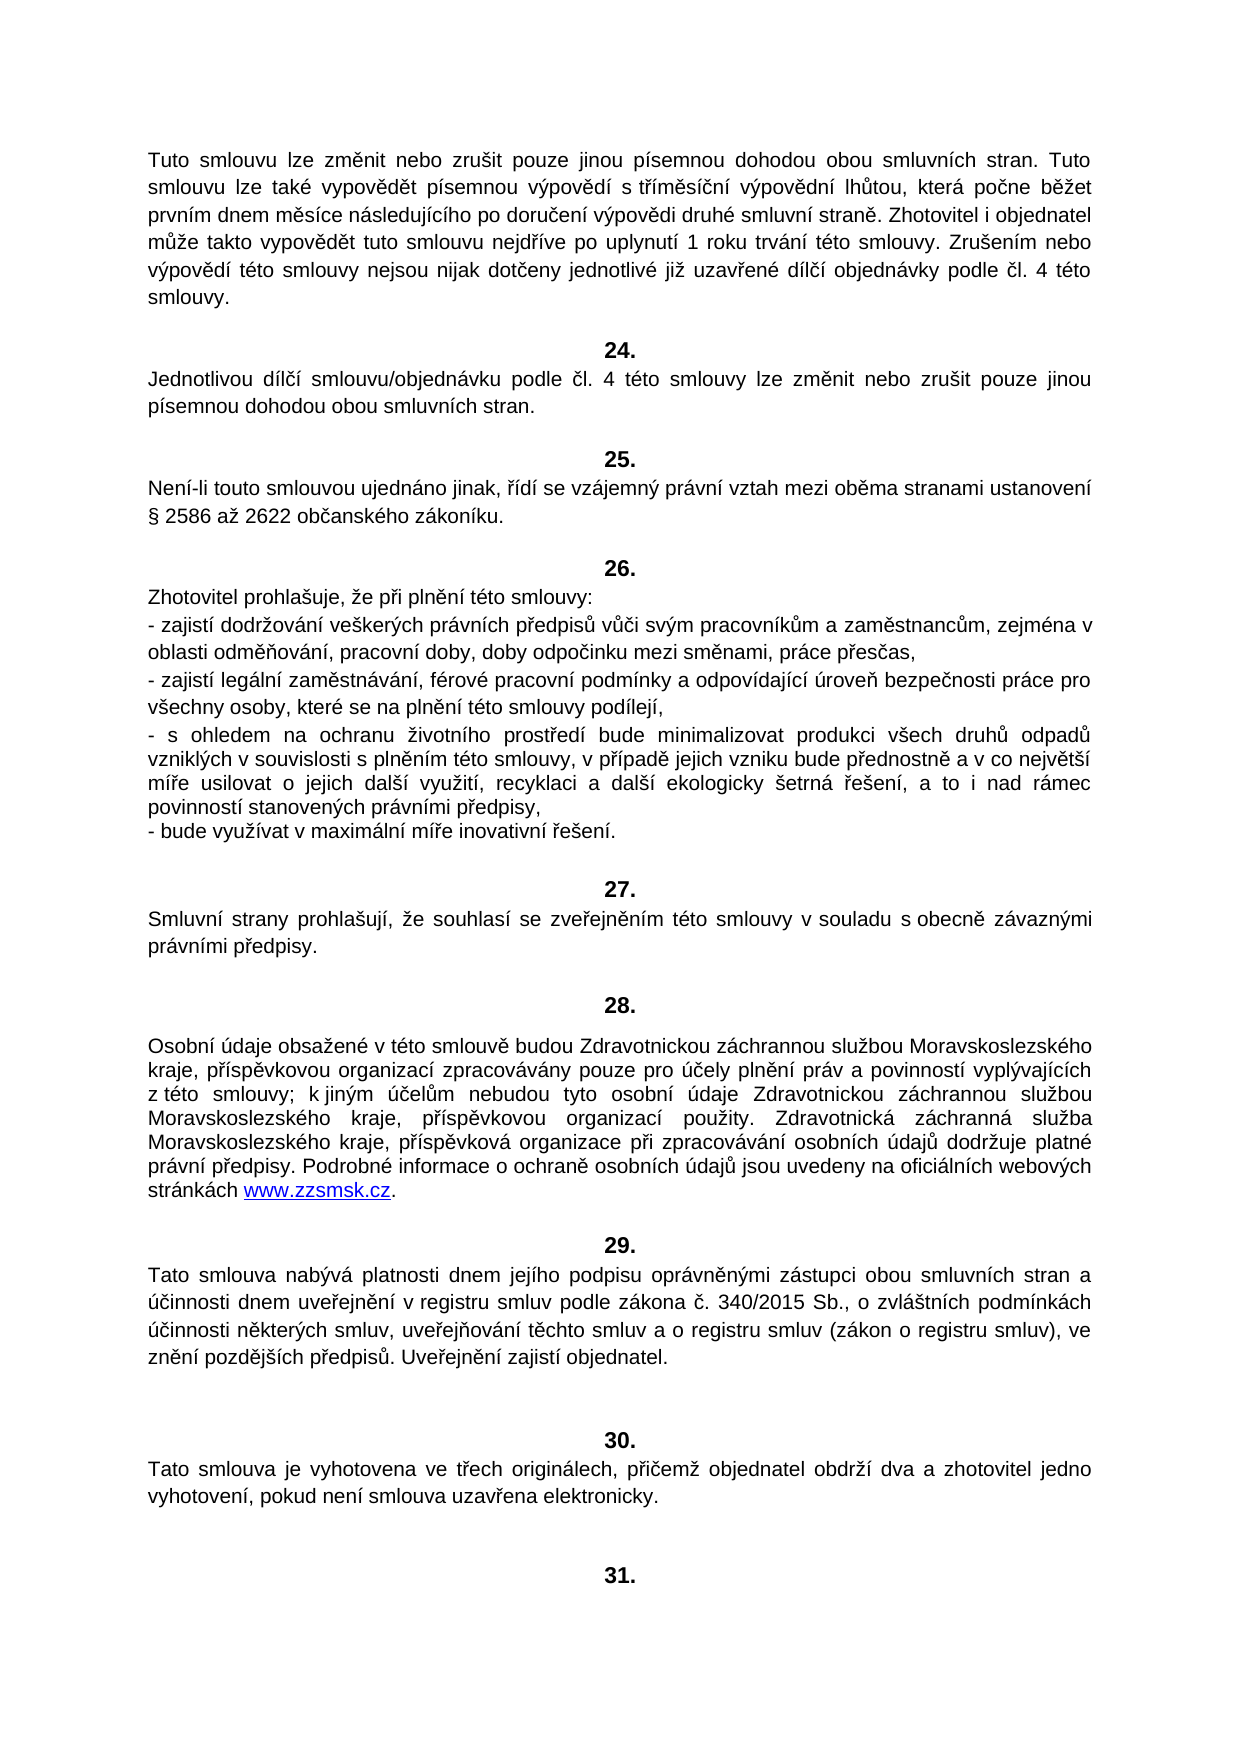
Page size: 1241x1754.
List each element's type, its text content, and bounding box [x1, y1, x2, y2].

text Tuto smlouvu lze změnit nebo zrušit pouze jinou písemnou dohodou obou smluvních stran. Tuto smlouvu lze také vypovědět písemnou výpovědí s tříměsíční výpovědní lhůtou, která počne běžet prvním dnem měsíce následujícího po doručení výpovědi druhé smluvní straně. Zhotovitel i objednatel může takto vypovědět tuto smlouvu nejdříve po uplynutí 1 roku trvání této smlouvy. Zrušením nebo výpovědí této smlouvy nejsou nijak dotčeny jednotlivé již uzavřené dílčí objednávky podle čl. 4 této smlouvy. [148, 148, 1093, 309]
text 31. [148, 1562, 1093, 1588]
text 24. [148, 337, 1093, 363]
text - zajistí legální zaměstnávání, férové pracovní podmínky a odpovídající úroveň bezpečnosti práce pro všechny osoby, které se na plnění této smlouvy podílejí, [148, 668, 1093, 719]
text - zajistí dodržování veškerých právních předpisů vůči svým pracovníkům a zaměstnancům, zejména v oblasti odměňování, pracovní doby, doby odpočinku mezi směnami, práce přesčas, [148, 613, 1093, 664]
text Jednotlivou dílčí smlouvu/objednávku podle čl. 4 této smlouvy lze změnit nebo zrušit pouze jinou písemnou dohodou obou smluvních stran. [148, 367, 1093, 418]
text 26. [148, 555, 1093, 581]
text - bude využívat v maximální míře inovativní řešení. [148, 818, 1093, 842]
text 30. [148, 1427, 1093, 1453]
text - s ohledem na ochranu životního prostředí bude minimalizovat produkci všech druhů odpadů vzniklých v souvislosti s plněním této smlouvy, v případě jejich vzniku bude přednostně a v co největší míře usilovat o jejich další využití, recyklaci a další ekologicky šetrná řešení, a to i nad rámec povinností stanovených právními předpisy, [148, 723, 1093, 818]
text Osobní údaje obsažené v této smlouvě budou Zdravotnickou záchrannou službou Moravskoslezského kraje, příspěvkovou organizací zpracovávány pouze pro účely plnění práv a povinností vyplývajících z této smlouvy; k jiným účelům nebudou tyto osobní údaje Zdravotnickou záchrannou službou Moravskoslezského kraje, příspěvkovou organizací použity. Zdravotnická záchranná služba Moravskoslezského kraje, příspěvková organizace při zpracovávání osobních údajů dodržuje platné právní předpisy. Podrobné informace o ochraně osobních údajů jsou uvedeny na oficiálních webových stránkách www.zzsmsk.cz. [148, 1034, 1093, 1202]
text Tato smlouva nabývá platnosti dnem jejího podpisu oprávněnými zástupci obou smluvních stran a účinnosti dnem uveřejnění v registru smluv podle zákona č. 340/2015 Sb., o zvláštních podmínkách účinnosti některých smluv, uveřejňování těchto smluv a o registru smluv (zákon o registru smluv), ve znění pozdějších předpisů. Uveřejnění zajistí objednatel. [148, 1262, 1093, 1369]
text Zhotovitel prohlašuje, že při plnění této smlouvy: [148, 585, 1093, 609]
text Není-li touto smlouvou ujednáno jinak, řídí se vzájemný právní vztah mezi oběma stranami ustanovení § 2586 až 2622 občanského zákoníku. [148, 476, 1093, 527]
text 29. [148, 1232, 1093, 1258]
text 27. [148, 876, 1093, 902]
text 28. [148, 992, 1093, 1018]
text 25. [148, 446, 1093, 472]
text Smluvní strany prohlašují, že souhlasí se zveřejněním této smlouvy v souladu s obecně závaznými právními předpisy. [148, 906, 1093, 958]
text Tato smlouva je vyhotovena ve třech originálech, přičemž objednatel obdrží dva a zhotovitel jedno vyhotovení, pokud není smlouva uzavřena elektronicky. [148, 1457, 1093, 1508]
